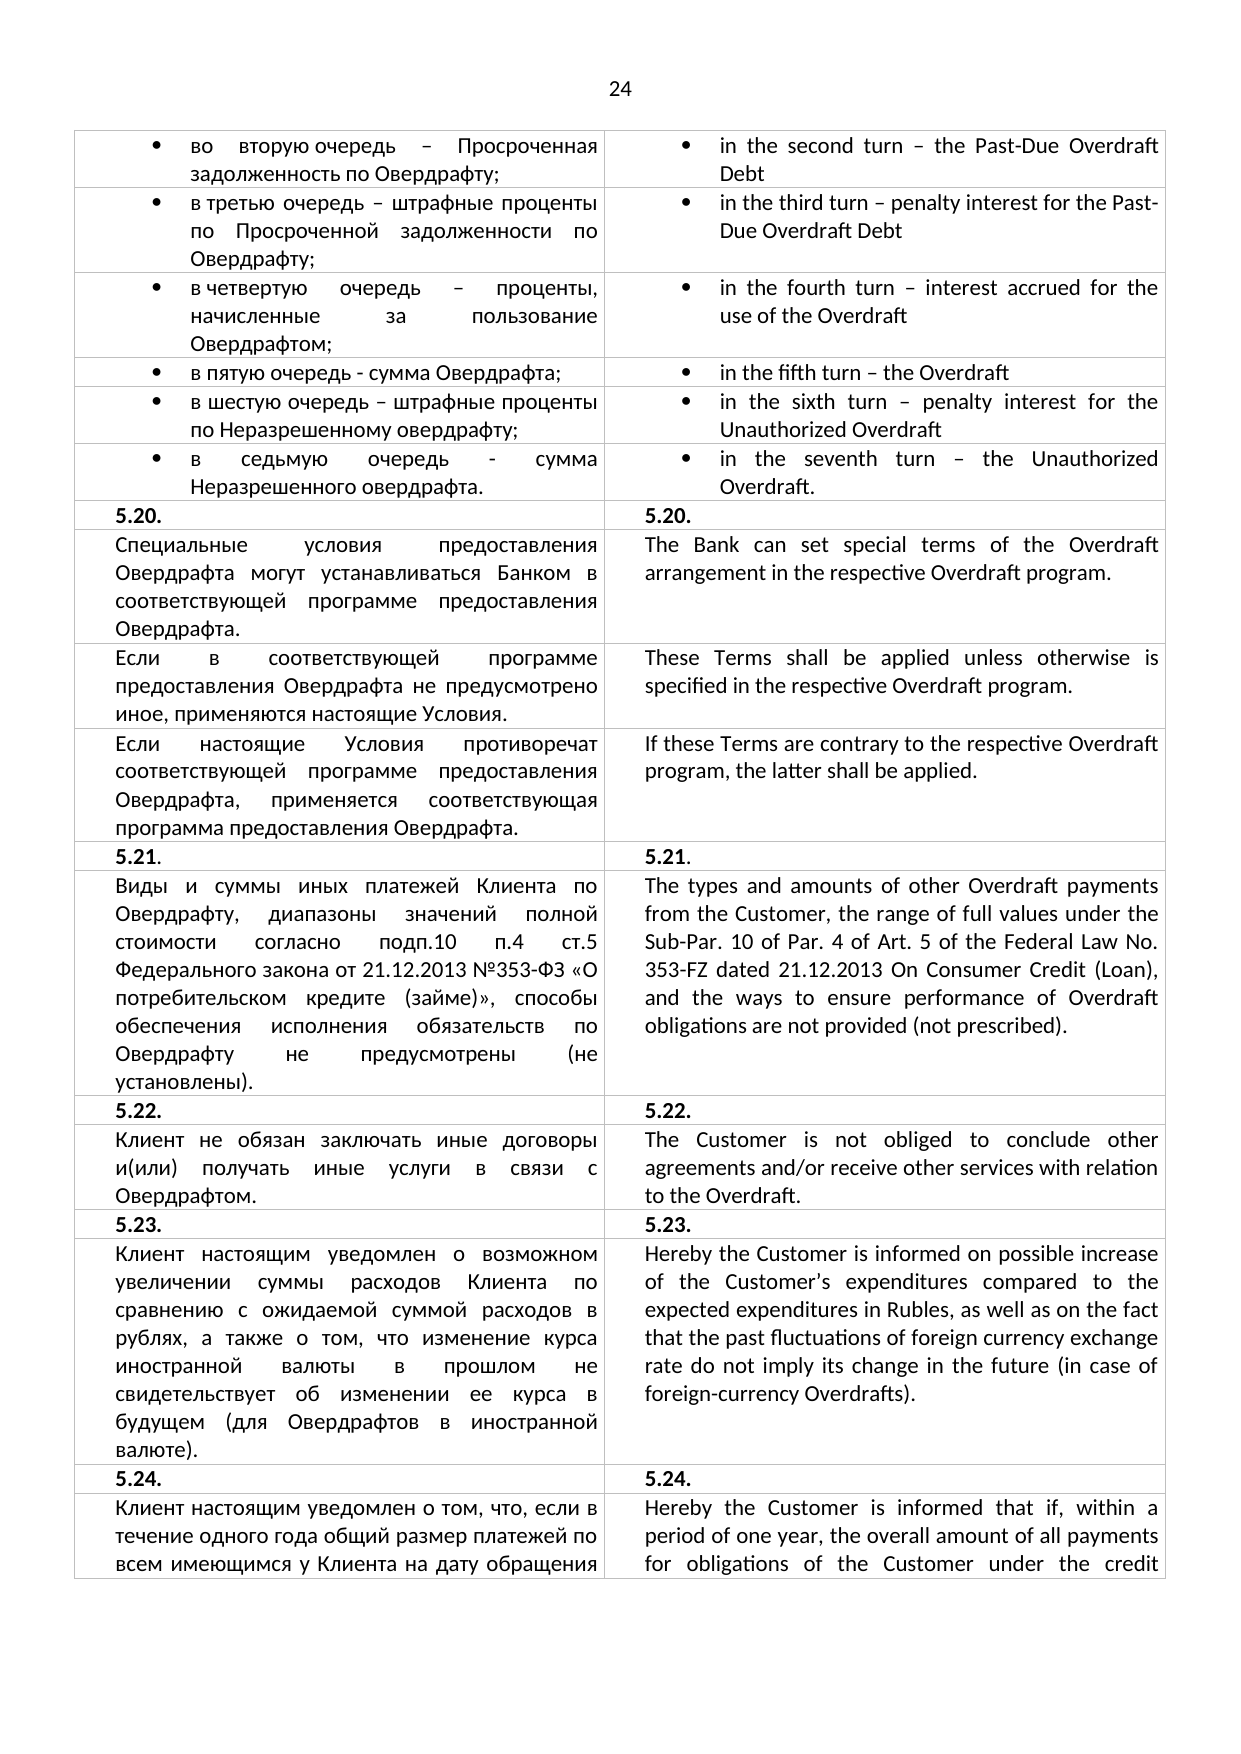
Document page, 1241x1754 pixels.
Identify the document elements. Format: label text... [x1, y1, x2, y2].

table_cell in the second turn – the Past-Due Overdraft Debt [605, 131, 1165, 187]
table_cell 5.23. [75, 1210, 604, 1238]
table_cell 5.24. [75, 1465, 604, 1492]
table_cell in the fifth turn – the Overdraft [605, 358, 1165, 386]
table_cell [605, 1494, 1165, 1578]
table_cell в третью очередь – штрафные проценты по Просроченной задолженности по Овердрафту; [75, 188, 604, 272]
table_cell Hereby the Customer is informed on possible increase of the Customer’s expenditures compared to the expected expenditures in Rubles, as well as on the fact that the past fluctuations of foreign currency exchange rate do not imply its change in the future (in case of foreign-currency Overdrafts). [605, 1239, 1165, 1463]
table_cell 5.23. [605, 1210, 1165, 1238]
table_cell These Terms shall be applied unless otherwise is specified in the respective Overdraft program. [605, 644, 1165, 728]
table_cell 5.22. [75, 1096, 604, 1124]
table_cell Если настоящие Условия противоречат соответствующей программе предоставления Овердрафта, применяется соответствующая программа предоставления Овердрафта. [75, 729, 604, 841]
table_cell в пятую очередь - сумма Овердрафта; [75, 358, 604, 386]
table_cell в шестую очередь – штрафные проценты по Неразрешенному овердрафту; [75, 387, 604, 443]
table_cell in the sixth turn – penalty interest for the Unauthorized Overdraft [605, 387, 1165, 443]
table_cell in the seventh turn – the Unauthorized Overdraft. [605, 444, 1165, 500]
table_cell 5.24. [605, 1465, 1165, 1492]
table_cell 5.22. [605, 1096, 1165, 1124]
table_cell The Customer is not obliged to conclude other agreements and/or receive other services with relation to the Overdraft. [605, 1125, 1165, 1209]
table_cell 5.21. [605, 842, 1165, 870]
table_cell 5.21. [75, 842, 604, 870]
table_cell Клиент настоящим уведомлен о возможном увеличении суммы расходов Клиента по сравнению с ожидаемой суммой расходов в рублях, а также о том, что изменение курса иностранной валюты в прошлом не свидетельствует об изменении ее курса в будущем (для Овердрафтов в иностранной валюте). [75, 1239, 604, 1463]
table_cell The types and amounts of other Overdraft payments from the Customer, the range of full values under the Sub-Par. 10 of Par. 4 of Art. 5 of the Federal Law No. 353-FZ dated 21.12.2013 On Consumer Credit (Loan), and the ways to ensure performance of Overdraft obligations are not provided (not prescribed). [605, 871, 1165, 1095]
table_cell If these Terms are contrary to the respective Overdraft program, the latter shall be applied. [605, 729, 1165, 841]
table_cell Виды и суммы иных платежей Клиента по Овердрафту, диапазоны значений полной стоимости согласно подп.10 п.4 ст.5 Федерального закона от 21.12.2013 №353-ФЗ «О потребительском кредите (займе)», способы обеспечения исполнения обязательств по Овердрафту не предусмотрены (не установлены). [75, 871, 604, 1095]
table_cell in the fourth turn – interest accrued for the use of the Overdraft [605, 273, 1165, 357]
table_cell в четвертую очередь – проценты, начисленные за пользование Овердрафтом; [75, 273, 604, 357]
table_cell The Bank can set special terms of the Overdraft arrangement in the respective Overdraft program. [605, 530, 1165, 642]
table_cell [75, 1494, 604, 1578]
table_cell в седьмую очередь - сумма Неразрешенного овердрафта. [75, 444, 604, 500]
table_cell Специальные условия предоставления Овердрафта могут устанавливаться Банком в соответствующей программе предоставления Овердрафта. [75, 530, 604, 642]
table_cell in the third turn – penalty interest for the Past-Due Overdraft Debt [605, 188, 1165, 272]
table_cell Клиент не обязан заключать иные договоры и(или) получать иные услуги в связи с Овердрафтом. [75, 1125, 604, 1209]
table_cell 5.20. [75, 501, 604, 529]
table_cell Если в соответствующей программе предоставления Овердрафта не предусмотрено иное, применяются настоящие Условия. [75, 644, 604, 728]
table_cell во вторую очередь – Просроченная задолженность по Овердрафту; [75, 131, 604, 187]
table_cell 5.20. [605, 501, 1165, 529]
